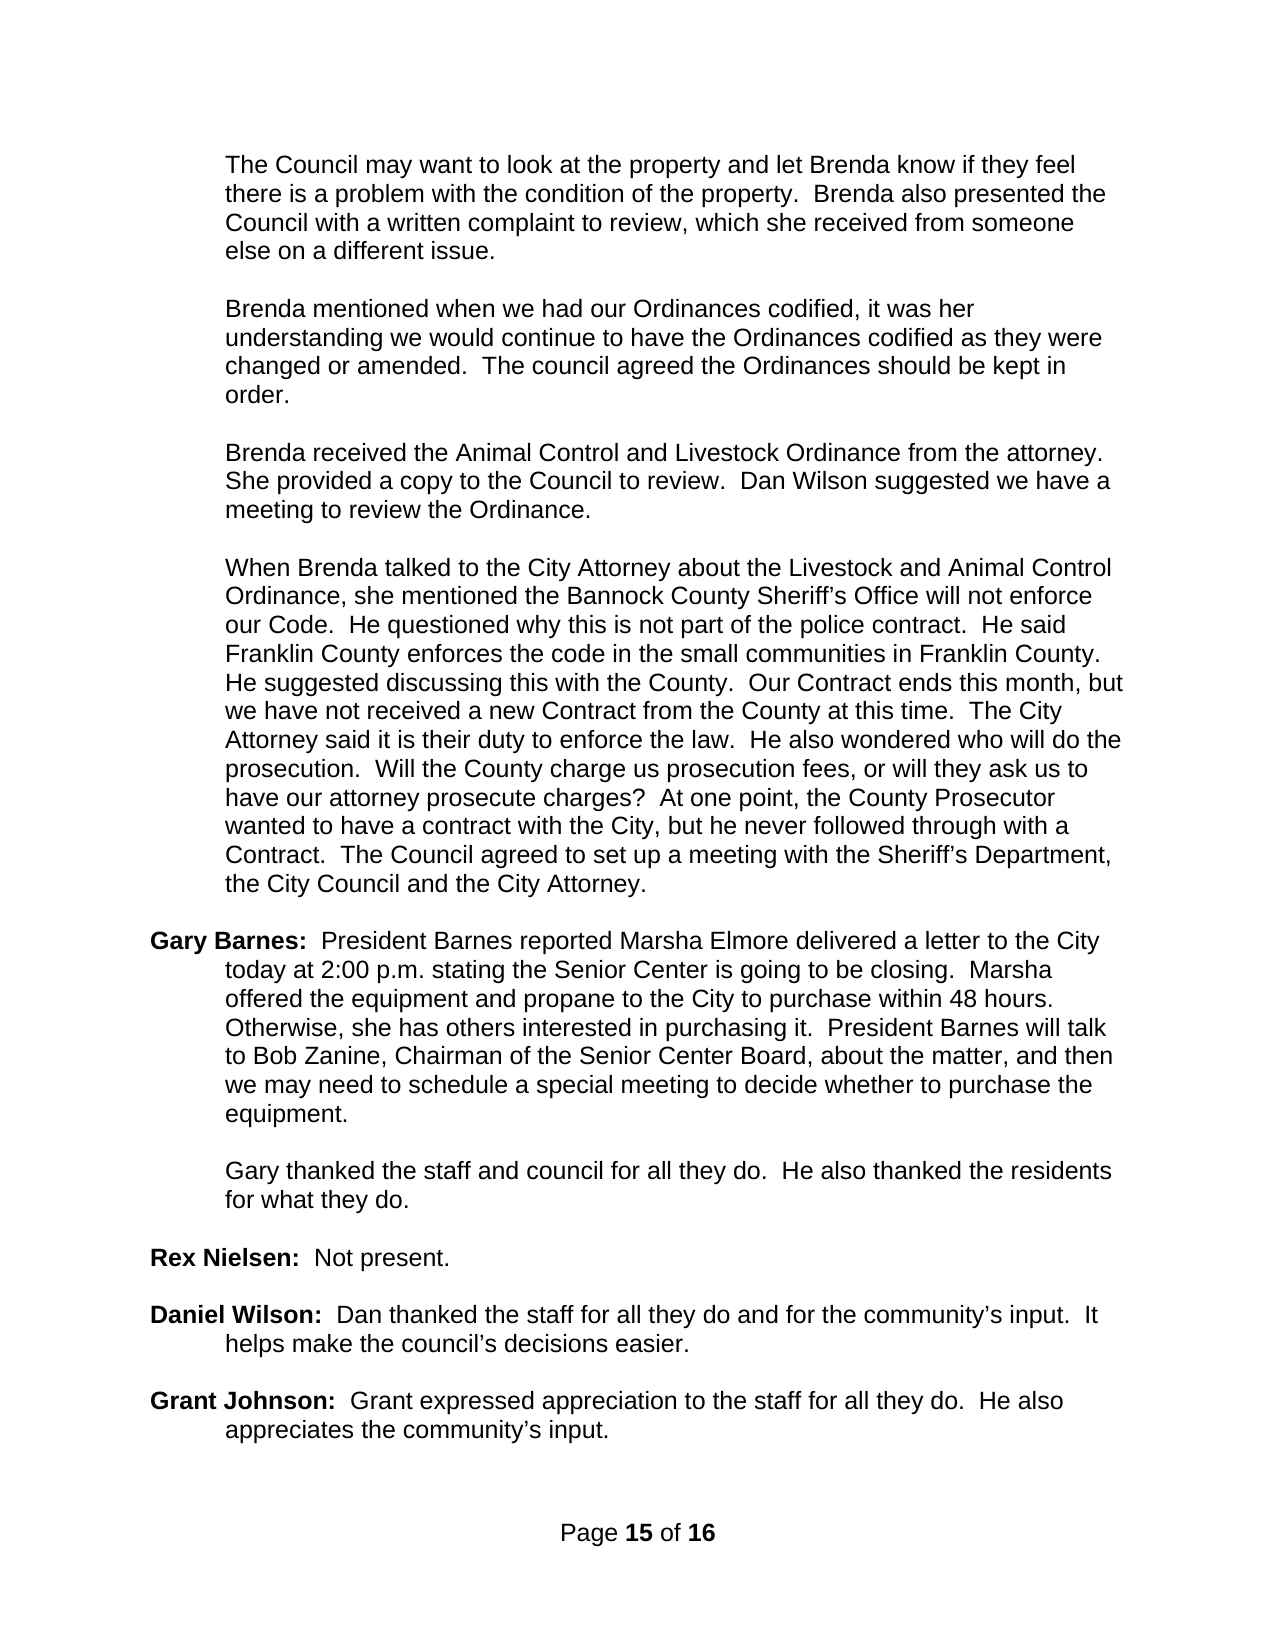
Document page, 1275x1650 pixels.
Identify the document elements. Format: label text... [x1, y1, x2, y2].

text helps make the council’s decisions easier. [150, 1329, 1125, 1357]
text Grant Johnson: Grant expressed appreciation to the staff for all they do. He also [150, 1386, 1125, 1415]
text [225, 150, 1125, 265]
text Gary thanked the staff and council for all they do. He also thanked the residents for what they do. [225, 1156, 1125, 1214]
text appreciates the community’s input. [150, 1415, 1125, 1444]
text Brenda mentioned when we had our Ordinances codified, it was her understanding we would continue to have the Ordinances codified as they were changed or amended. The council agreed the Ordinances should be kept in order. [225, 294, 1125, 409]
text Rex Nielsen: Not present. [150, 1242, 1125, 1271]
text today at 2:00 p.m. stating the Senior Center is going to be closing. Marsha offered the equipment and propane to the City to purchase within 48 hours. Otherwise, she has others interested in purchasing it. President Barnes will talk to Bob Zanine, Chairman of the Senior Center Board, about the matter, and then we may need to schedule a special meeting to decide whether to purchase the equipment. [225, 955, 1125, 1127]
text When Brenda talked to the City Attorney about the Livestock and Animal Control Ordinance, she mentioned the Bannock County Sheriff’s Office will not enforce our Code. He questioned why this is not part of the police contract. He said Franklin County enforces the code in the small communities in Franklin County. He suggested discussing this with the County. Our Contract ends this month, but we have not received a new Contract from the County at this time. The City Attorney said it is their duty to enforce the law. He also wondered who will do the prosecution. Will the County charge us prosecution fees, or will they ask us to have our attorney prosecute charges? At one point, the County Prosecutor wanted to have a contract with the City, but he never followed through with a Contract. The Council agreed to set up a meeting with the Sheriff’s Department, the City Council and the City Attorney. [225, 552, 1125, 897]
text Gary Barnes: President Barnes reported Marsha Elmore delivered a letter to the City [150, 926, 1125, 955]
text Brenda received the Animal Control and Livestock Ordinance from the attorney. She provided a copy to the Council to review. Dan Wilson suggested we have a meeting to review the Ordinance. [225, 437, 1125, 524]
text Daniel Wilson: Dan thanked the staff for all they do and for the community’s input. It [150, 1300, 1125, 1329]
